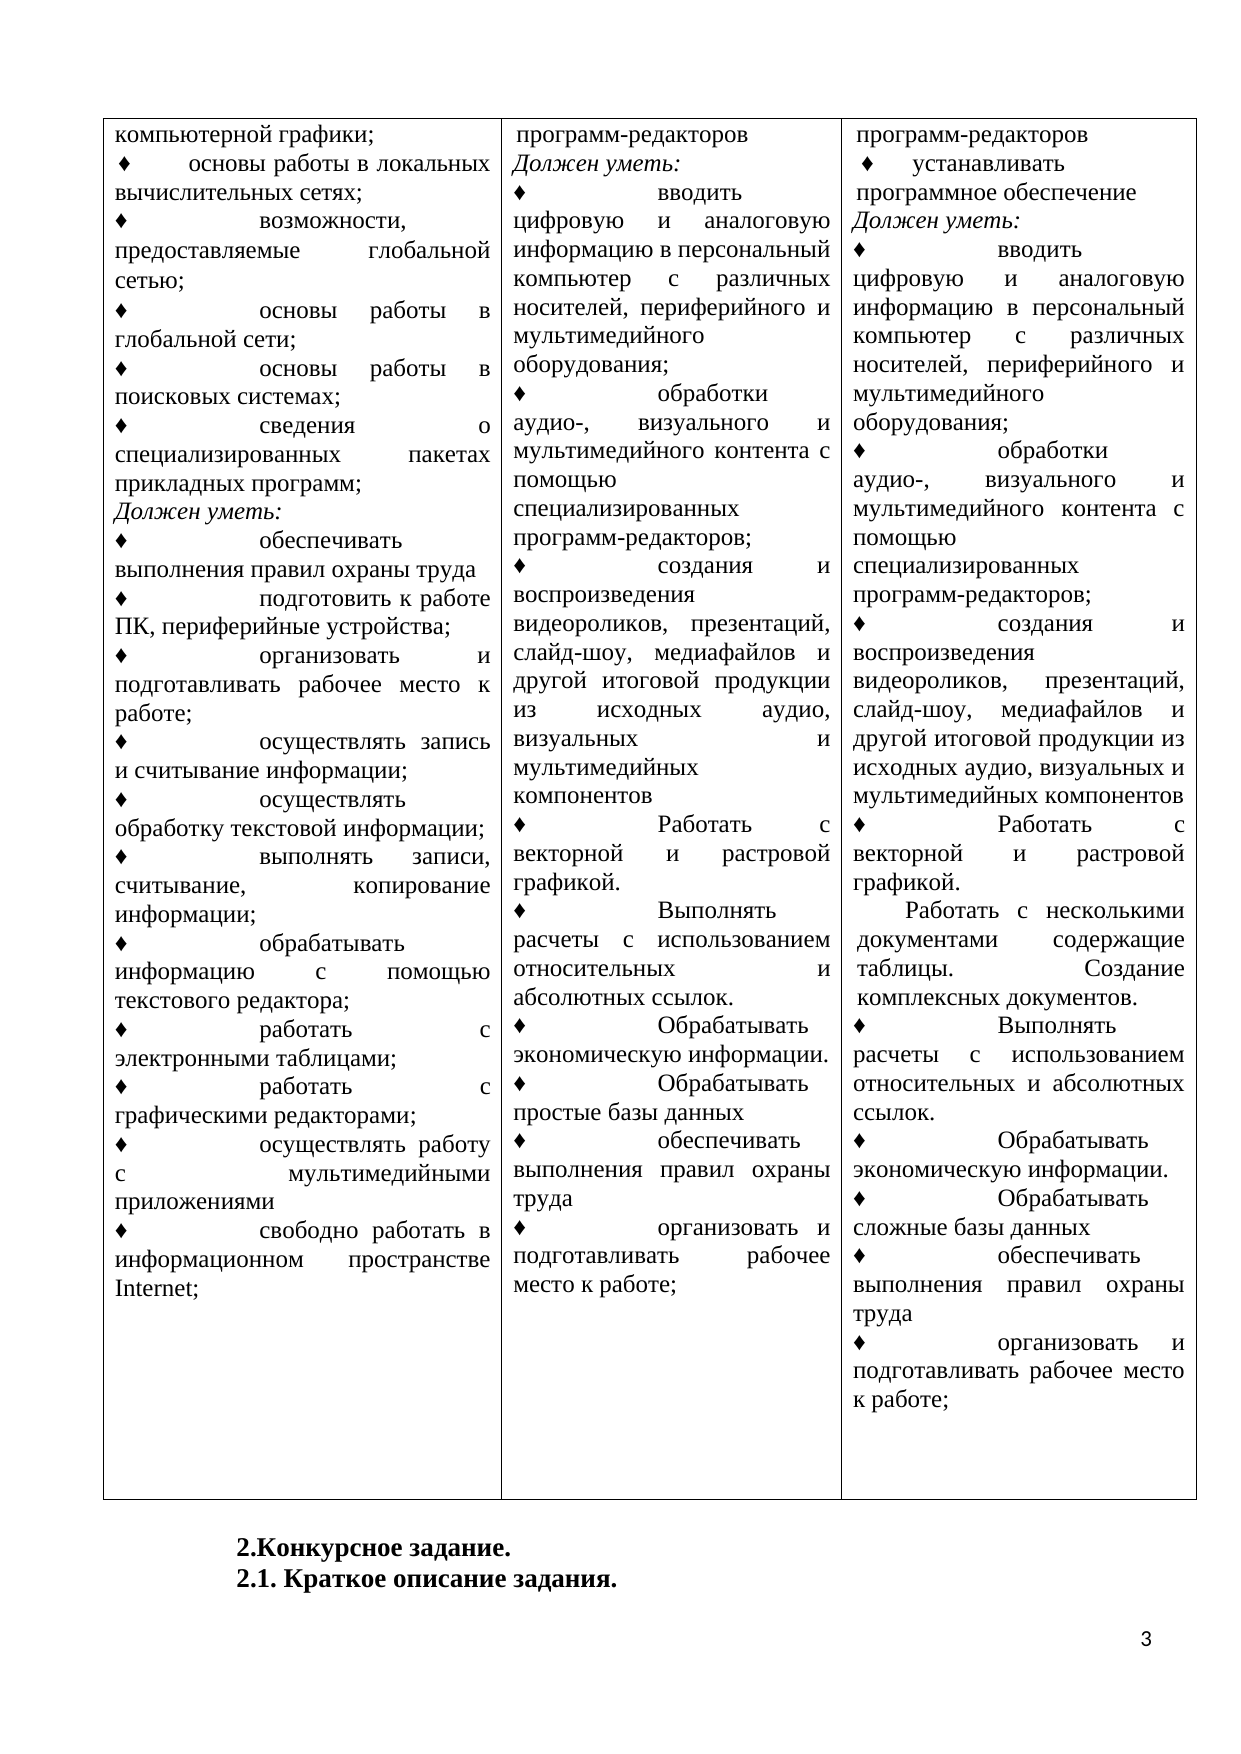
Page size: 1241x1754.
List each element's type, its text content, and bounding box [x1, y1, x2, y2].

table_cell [842, 119, 1196, 1499]
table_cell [104, 119, 501, 1499]
text 2.Конкурсное задание. [177, 1531, 1152, 1562]
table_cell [502, 119, 841, 1499]
text 2.1. Краткое описание задания. [177, 1562, 1152, 1594]
